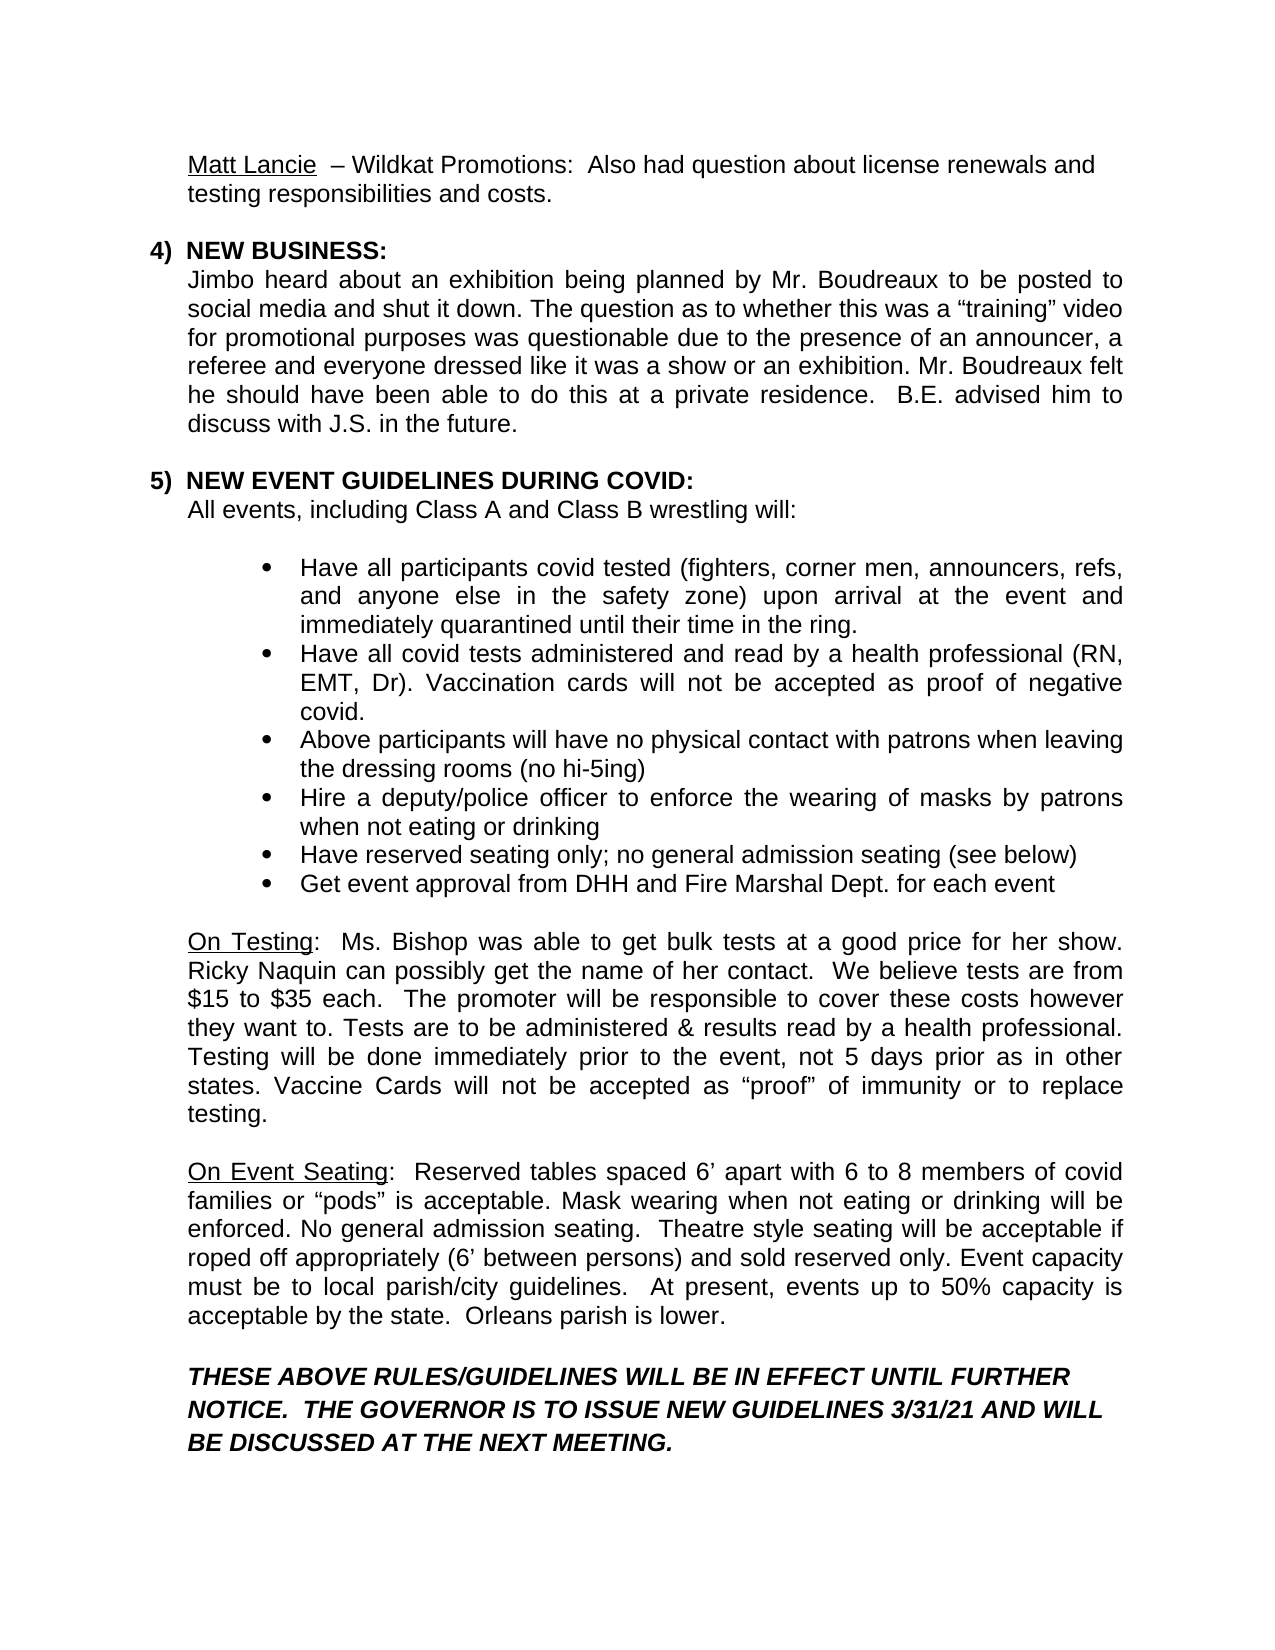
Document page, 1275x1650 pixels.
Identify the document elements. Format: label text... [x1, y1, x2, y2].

list Above participants will have no physical contact with patrons when leaving the dressing rooms (no hi-5ing) [262, 725, 1125, 783]
text 5) NEW EVENT GUIDELINES DURING COVID: [150, 466, 1125, 495]
text Jimbo heard about an exhibition being planned by Mr. Boudreaux to be posted to social media and shut it down. The question as to whether this was a “training” video for promotional purposes was questionable due to the presence of an announcer, a referee and everyone dressed like it was a show or an exhibition. Mr. Boudreaux felt he should have been able to do this at a private residence. B.E. advised him to discuss with J.S. in the future. [187, 265, 1125, 437]
list Have all covid tests administered and read by a health professional (RN, EMT, Dr). Vaccination cards will not be accepted as proof of negative covid. [262, 639, 1125, 725]
text Matt Lancie – Wildkat Promotions: Also had question about license renewals and testing responsibilities and costs. [187, 150, 1125, 207]
list Have reserved seating only; no general admission seating (see below) [262, 840, 1125, 869]
text All events, including Class A and Class B wrestling will: [150, 495, 1125, 524]
list Get event approval from DHH and Fire Marshal Dept. for each event [262, 869, 1125, 898]
text 4) NEW BUSINESS: [150, 236, 1125, 265]
list Have all participants covid tested (fighters, corner men, announcers, refs, and anyone else in the safety zone) upon arrival at the event and immediately quarantined until their time in the ring. [262, 552, 1125, 639]
text On Event Seating: Reserved tables spaced 6’ apart with 6 to 8 members of covid families or “pods” is acceptable. Mask wearing when not eating or drinking will be enforced. No general admission seating. Theatre style seating will be acceptable if roped off appropriately (6’ between persons) and sold reserved only. Event capacity must be to local parish/city guidelines. At present, events up to 50% capacity is acceptable by the state. Orleans parish is lower. [187, 1157, 1125, 1329]
text On Testing: Ms. Bishop was able to get bulk tests at a good price for her show. Ricky Naquin can possibly get the name of her contact. We believe tests are from $15 to $35 each. The promoter will be responsible to cover these costs however they want to. Tests are to be administered & results read by a health professional. Testing will be done immediately prior to the event, not 5 days prior as in other states. Vaccine Cards will not be accepted as “proof” of immunity or to replace testing. [187, 927, 1125, 1128]
text THESE ABOVE RULES/GUIDELINES WILL BE IN EFFECT UNTIL FURTHER NOTICE. THE GOVERNOR IS TO ISSUE NEW GUIDELINES 3/31/21 AND WILL BE DISCUSSED AT THE NEXT MEETING. [187, 1362, 1125, 1457]
list Hire a deputy/police officer to enforce the wearing of masks by patrons when not eating or drinking [262, 783, 1125, 840]
